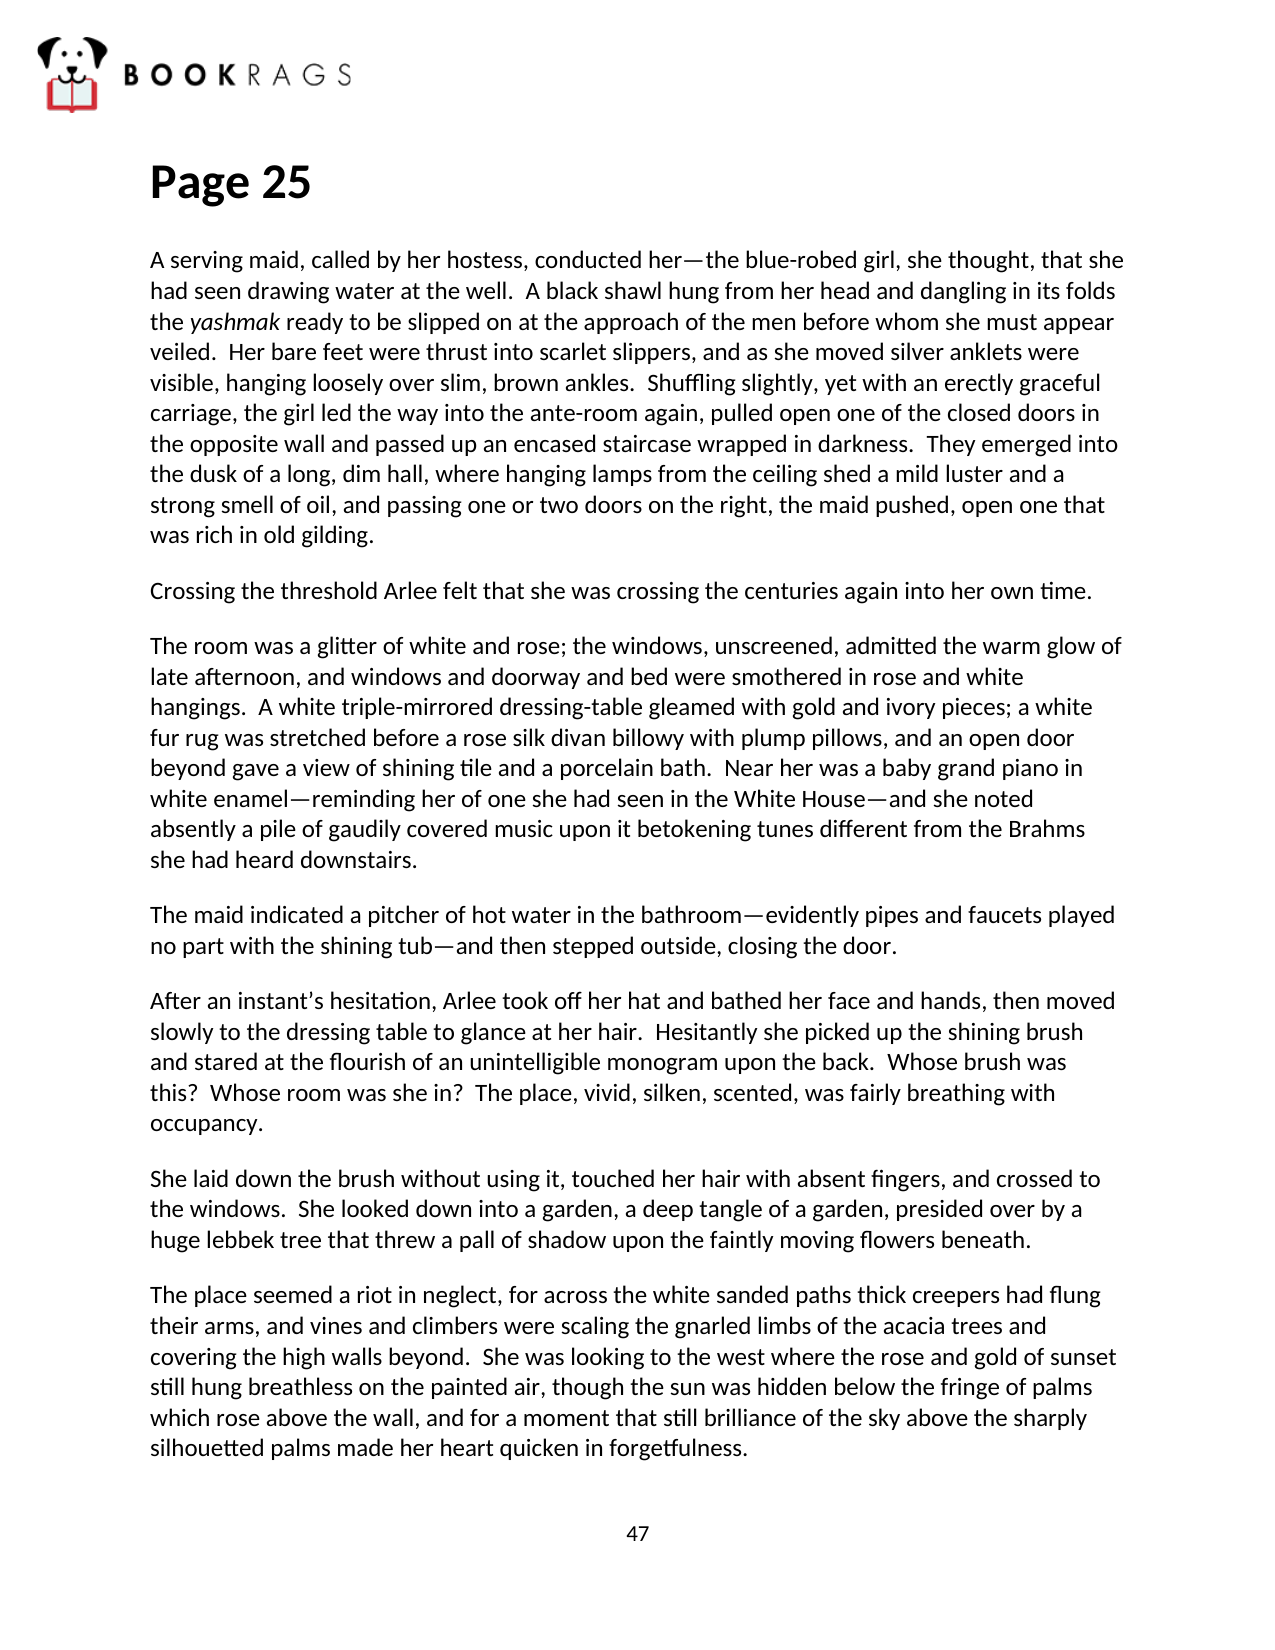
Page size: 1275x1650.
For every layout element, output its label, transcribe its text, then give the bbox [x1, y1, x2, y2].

picture [37, 37, 351, 113]
text She laid down the brush without using it, touched her hair with absent fingers, and crossed to the windows. She looked down into a garden, a deep tangle of a garden, presided over by a huge lebbek tree that threw a pall of shadow upon the faintly moving flowers beneath. [150, 1163, 1125, 1255]
text Crossing the threshold Arlee felt that she was crossing the centuries again into her own time. [150, 575, 1125, 605]
text The place seemed a riot in neglect, for across the white sanded paths thick creepers had flung their arms, and vines and climbers were scaling the gnarled limbs of the acacia trees and covering the high walls beyond. She was looking to the west where the rose and gold of sunset still hung breathless on the painted air, though the sun was hidden below the fringe of palms which rose above the wall, and for a moment that still brilliance of the sky above the sharply silhouetted palms made her heart quicken in forgetfulness. [150, 1280, 1125, 1463]
text The maid indicated a pitcher of hot water in the bathroom—­evidently pipes and faucets played no part with the shining tub—­and then stepped outside, closing the door. [150, 899, 1125, 961]
text Page 25 [150, 150, 1125, 211]
text After an instant’s hesitation, Arlee took off her hat and bathed her face and hands, then moved slowly to the dressing table to glance at her hair. Hesitantly she picked up the shining brush and stared at the flourish of an unintelligible monogram upon the back. Whose brush was this? Whose room was she in? The place, vivid, silken, scented, was fairly breathing with occupancy. [150, 986, 1125, 1138]
text A serving maid, called by her hostess, conducted her—­the blue-robed girl, she thought, that she had seen drawing water at the well. A black shawl hung from her head and dangling in its folds the yashmak ready to be slipped on at the approach of the men before whom she must appear veiled. Her bare feet were thrust into scarlet slippers, and as she moved silver anklets were visible, hanging loosely over slim, brown ankles. Shuffling slightly, yet with an erectly graceful carriage, the girl led the way into the ante-room again, pulled open one of the closed doors in the opposite wall and passed up an encased staircase wrapped in darkness. They emerged into the dusk of a long, dim hall, where hanging lamps from the ceiling shed a mild luster and a strong smell of oil, and passing one or two doors on the right, the maid pushed, open one that was rich in old gilding. [150, 244, 1125, 550]
text The room was a glitter of white and rose; the windows, unscreened, admitted the warm glow of late afternoon, and windows and doorway and bed were smothered in rose and white hangings. A white triple-mirrored dressing-table gleamed with gold and ivory pieces; a white fur rug was stretched before a rose silk divan billowy with plump pillows, and an open door beyond gave a view of shining tile and a porcelain bath. Near her was a baby grand piano in white enamel—­reminding her of one she had seen in the White House—­and she noted absently a pile of gaudily covered music upon it betokening tunes different from the Brahms she had heard downstairs. [150, 630, 1125, 874]
